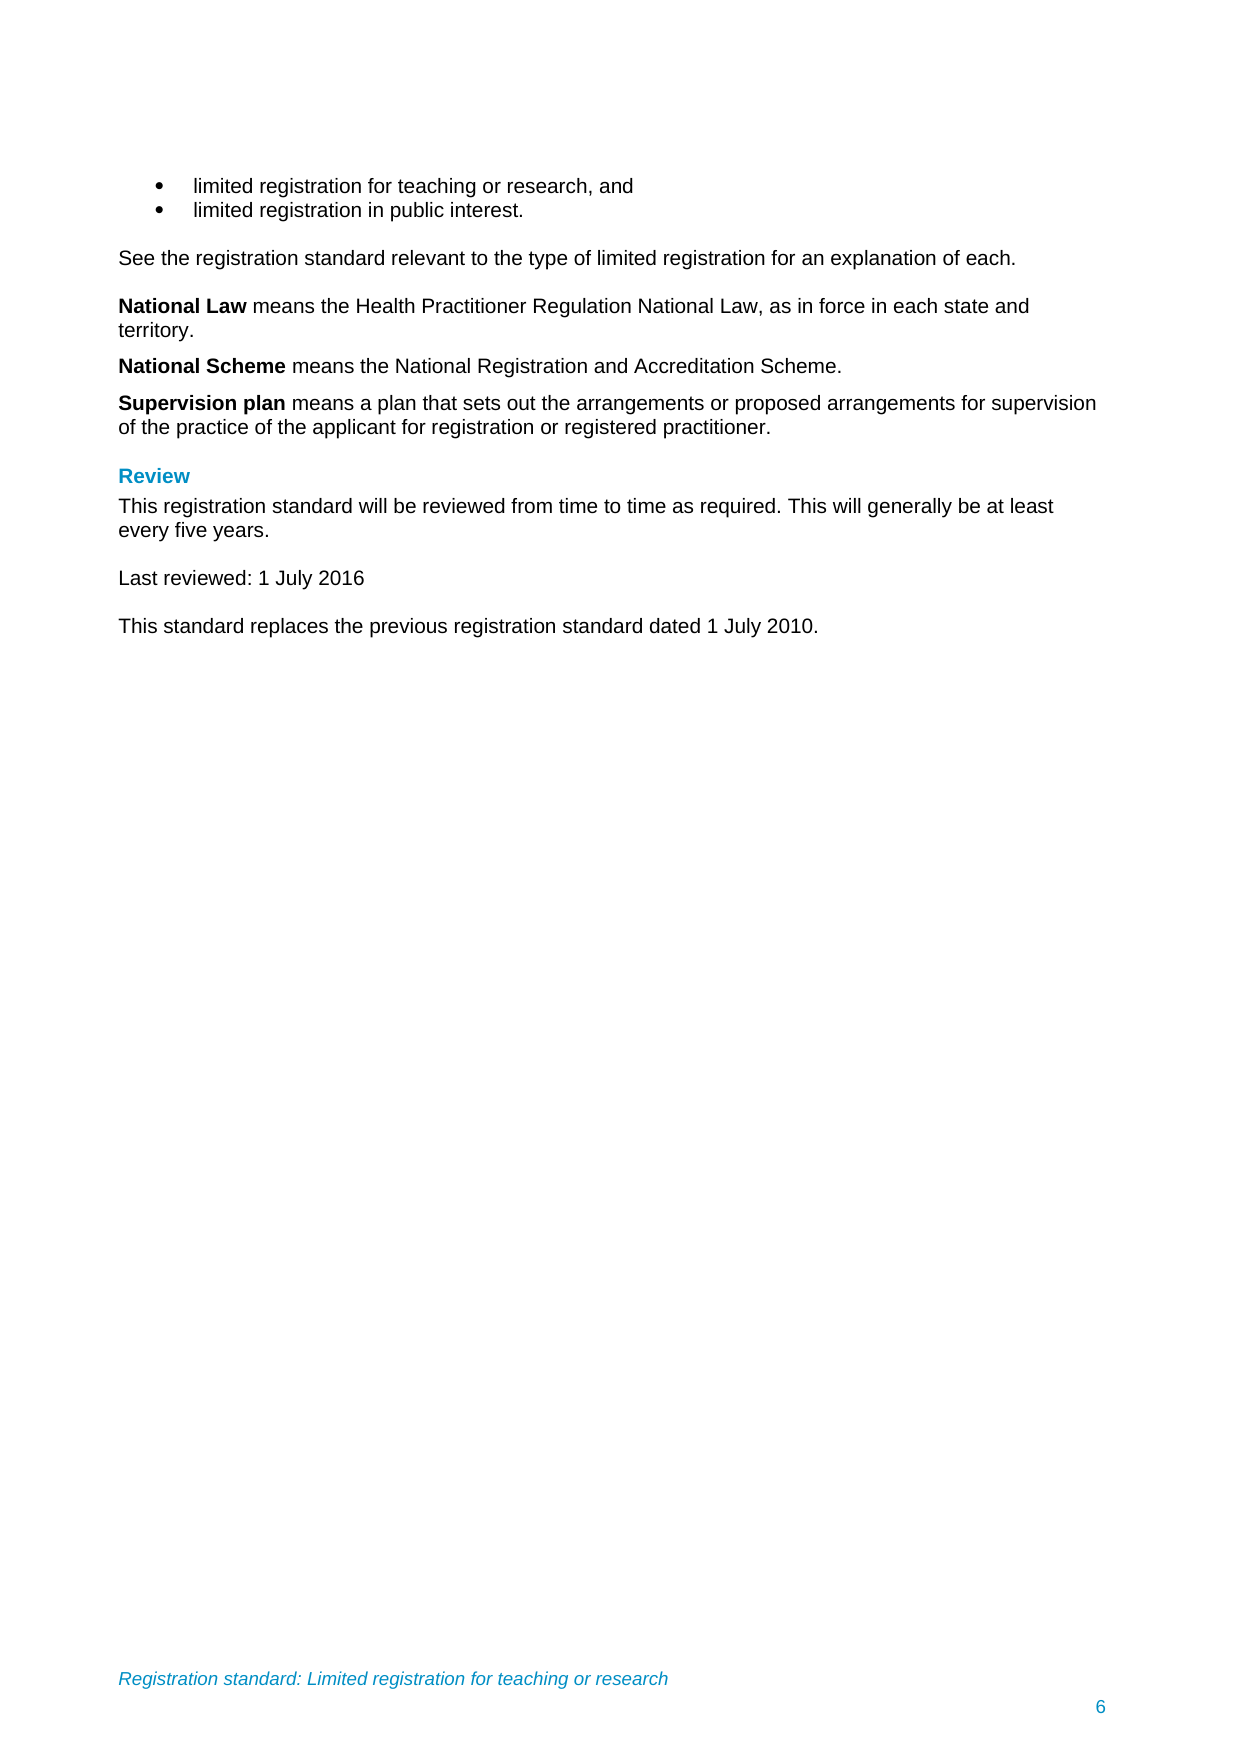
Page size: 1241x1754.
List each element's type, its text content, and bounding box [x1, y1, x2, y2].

text National Scheme means the National Registration and Accreditation Scheme. [118, 354, 1108, 378]
text Supervision plan means a plan that sets out the arrangements or proposed arrangements for supervision of the practice of the applicant for registration or registered practitioner. [118, 391, 1108, 438]
list limited registration for teaching or research, and [156, 174, 1108, 198]
text National Law means the Health Practitioner Regulation National Law, as in force in each state and territory. [118, 294, 1108, 342]
text This registration standard will be reviewed from time to time as required. This will generally be at least every five years. [118, 494, 1108, 542]
list limited registration in public interest. [156, 198, 1108, 222]
text This standard replaces the previous registration standard dated 1 July 2010. [118, 613, 1108, 637]
text Last reviewed: 1 July 2016 [118, 566, 1108, 589]
text Review [118, 463, 1108, 487]
text See the registration standard relevant to the type of limited registration for an explanation of each. [118, 246, 1108, 270]
